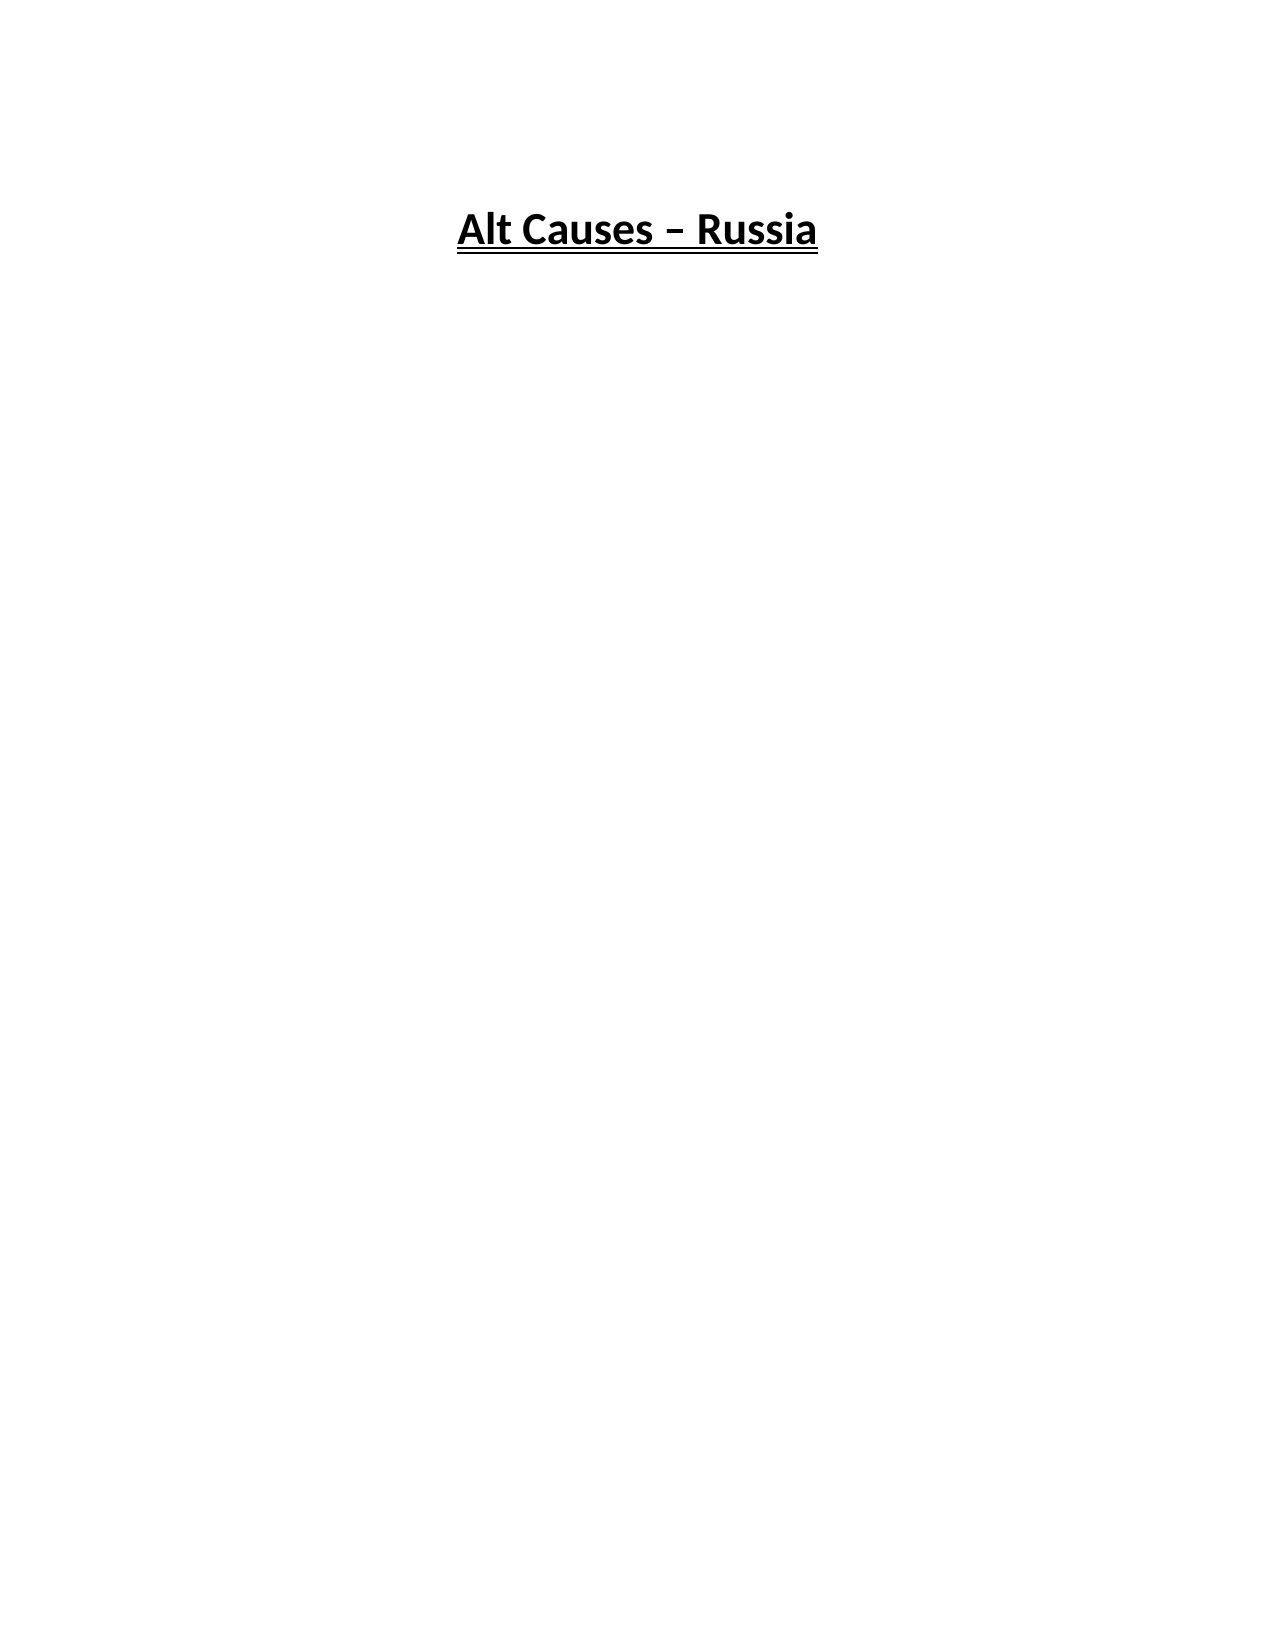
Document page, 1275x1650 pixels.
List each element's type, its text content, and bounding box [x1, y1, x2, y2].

subtitle Alt Causes – Russia [150, 200, 1125, 256]
